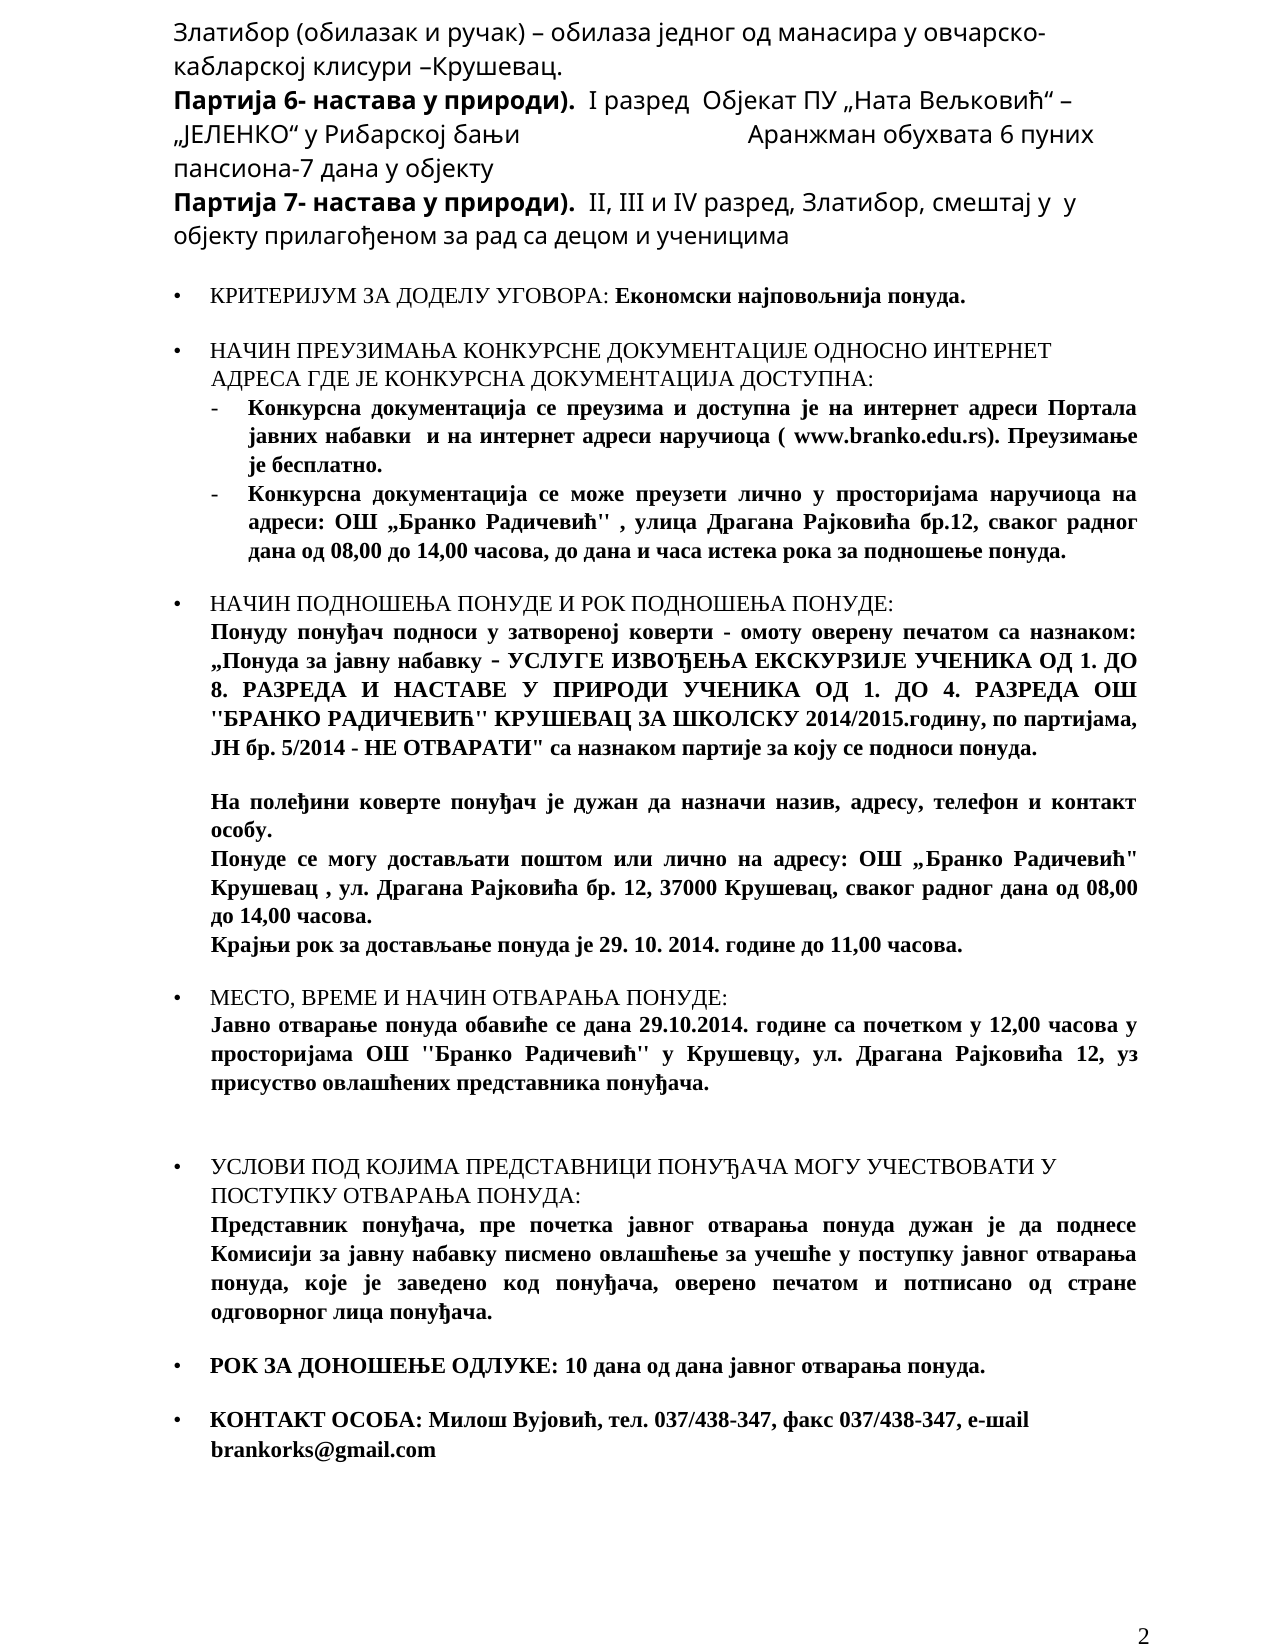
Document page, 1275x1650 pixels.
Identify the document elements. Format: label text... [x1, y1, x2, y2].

list КОНТАКТ ОСОБА: Милош Вујовић, тел. 037/438-347, факс 037/438-347, е-шаil brankorks@gmail.com [173, 1404, 1138, 1464]
text Понуде се могу достављати поштом или лично на адресу: ОШ „Бранко Радичевић" Крушевац , ул. Драгана Рајковића бр. 12, 37000 Крушевац, сваког радног дана од 08,00 до 14,00 часова. [211, 843, 1138, 929]
text На полеђини коверте понуђач је дужан да назначи назив, адресу, телефон и контакт особу. [211, 786, 1138, 843]
list КРИТЕРИЈУМ ЗА ДОДЕЛУ УГОВОРА: Економски најповољнија понуда. [173, 286, 1140, 308]
text Јавно отварање понуда обавиће се дана 29.10.2014. године са почетком у 12,00 часова у просторијама ОШ ''Бранко Радичевић'' у Крушевцу, ул. Драгана Рајковића 12, уз присуство овлашћених представника понуђача. [211, 1010, 1138, 1096]
list УСЛОВИ ПОД КОЈИМА ПРЕДСТАВНИЦИ ПОНУЂАЧА МОГУ УЧЕСТВОВАТИ У ПОСТУПКУ ОТВАРАЊА ПОНУДА: [173, 1152, 1138, 1209]
list Конкурсна документација се преузима и доступна је на интернет адреси Портала јавних набавки и на интернет адреси наручиоца ( www.branko.edu.rs). Преузимање је бесплатно. [211, 393, 1138, 478]
list РОК ЗА ДОНОШЕЊЕ ОДЛУКЕ: 10 дана од дана јавног отварања понуда. [173, 1355, 1140, 1378]
list Конкурсна документација се може преузети лично у просторијама наручиоца на адреси: ОШ „Бранко Радичевић'' , улица Драгана Рајковића бр.12, сваког радног дана од 08,00 до 14,00 часова, до дана и часа истека рока за подношење понуда. [211, 478, 1138, 564]
text Понуду понуђач подноси у затвореној коверти - омоту оверену печатом са назнаком: „Понуда за јавну набавку - УСЛУГЕ ИЗВОЂЕЊА ЕКСКУРЗИЈЕ УЧЕНИКА ОД 1. ДО 8. РАЗРЕДА И НАСТАВЕ У ПРИРОДИ УЧЕНИКА ОД 1. ДО 4. РАЗРЕДА ОШ ''БРАНКО РАДИЧЕВИЋ'' КРУШЕВАЦ ЗА ШКОЛСКУ 2014/2015.годину, по партијама, ЈН бр. 5/2014 - НЕ ОТВАРАТИ" са назнаком партије за коју се подноси понуда. [211, 616, 1138, 761]
list НАЧИН ПРЕУЗИМАЊА КОНКУРСНЕ ДОКУМЕНТАЦИЈЕ ОДНОСНО ИНТЕРНЕТ АДРЕСА ГДЕ ЈЕ КОНКУРСНА ДОКУМЕНТАЦИЈА ДОСТУПНА: [173, 336, 1138, 393]
list НАЧИН ПОДНОШЕЊА ПОНУДЕ И РОК ПОДНОШЕЊА ПОНУДЕ: [173, 593, 1140, 616]
list МЕСТО, ВРЕМЕ И НАЧИН ОТВАРАЊА ПОНУДЕ: [173, 987, 1140, 1010]
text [173, 14, 1140, 251]
text Крајњи рок за достављање понуда је 29. 10. 2014. године до 11,00 часова. [211, 929, 1140, 958]
text Представник понуђача, пре почетка јавног отварања понуда дужан је да поднесе Комисији за јавну набавку писмено овлашћење за учешће у поступку јавног отварања понуда, које је заведено код понуђача, оверено печатом и потписано од стране одговорног лица понуђача. [211, 1209, 1138, 1325]
